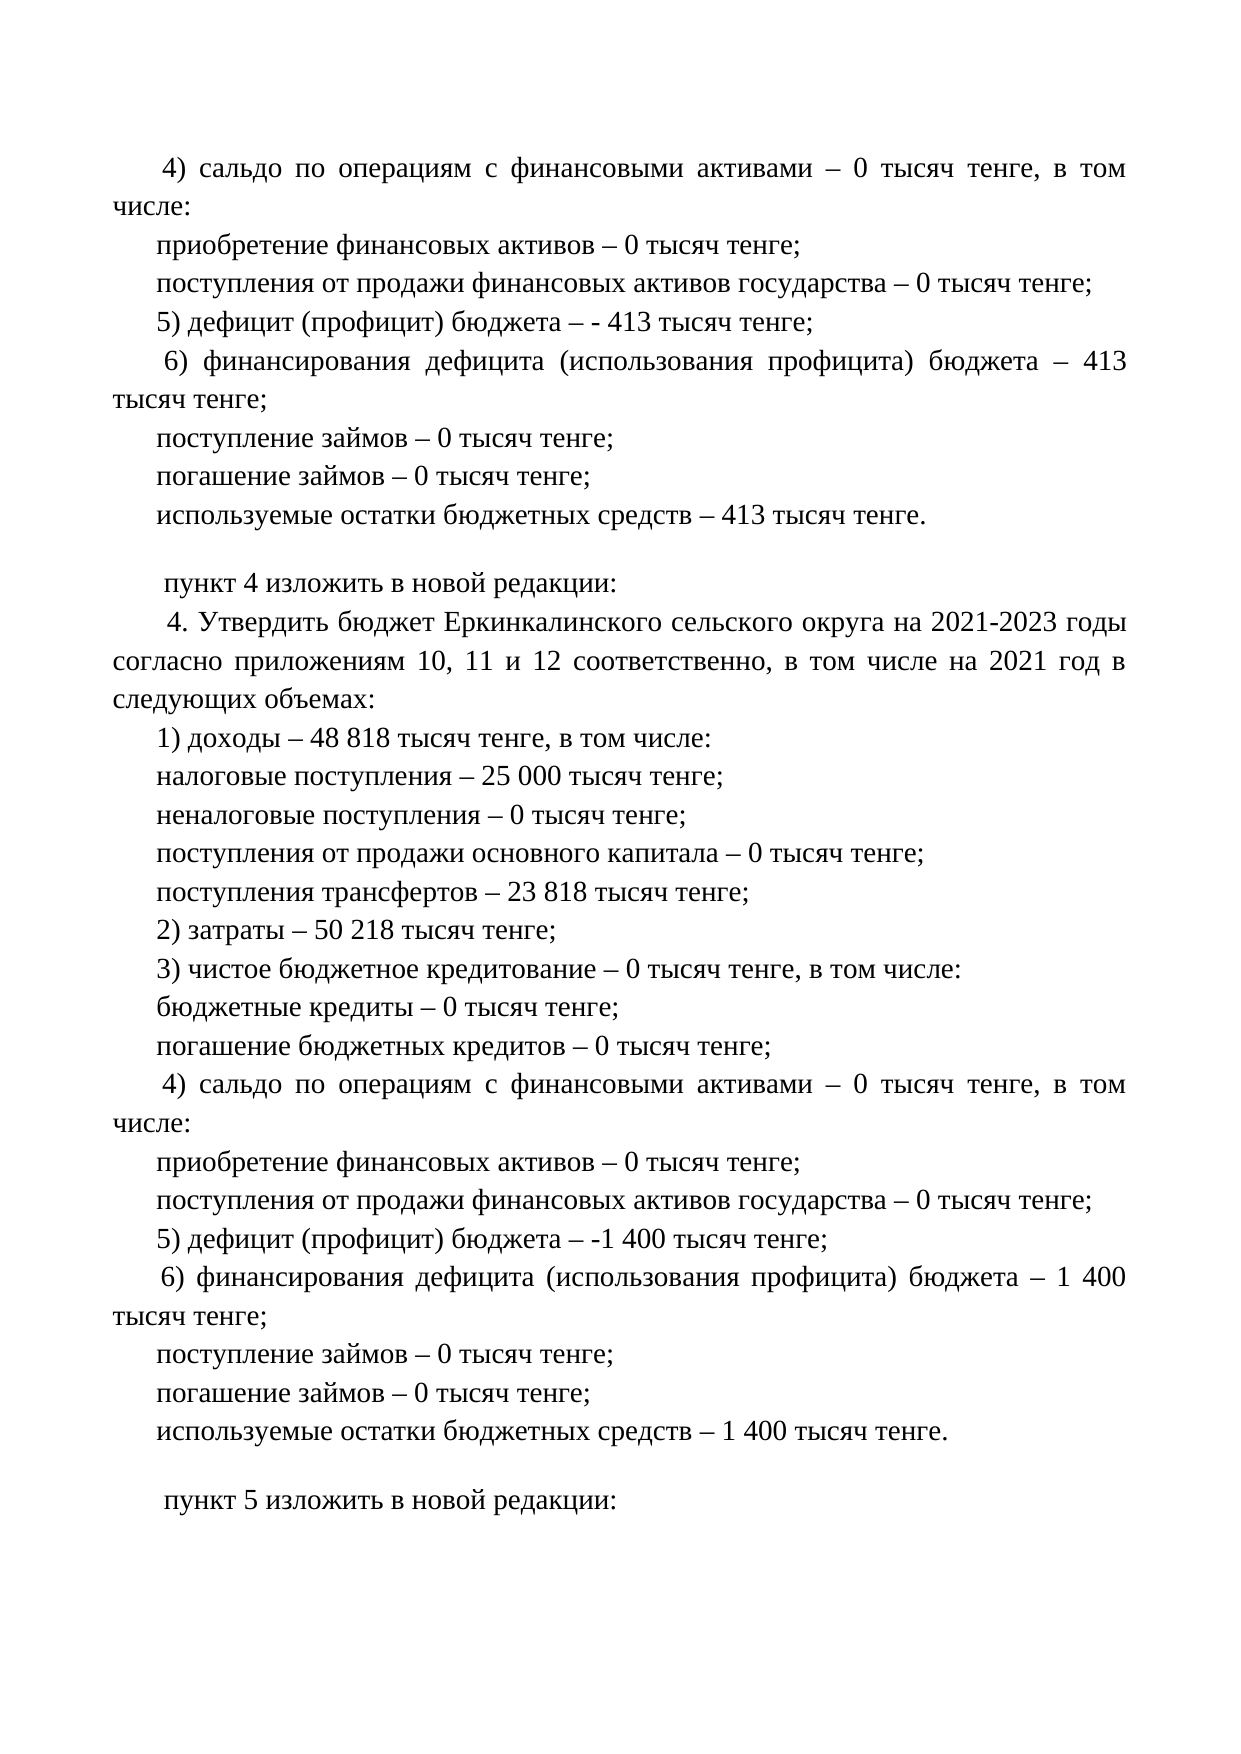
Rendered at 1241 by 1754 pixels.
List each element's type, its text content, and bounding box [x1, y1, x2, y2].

text приобретение финансовых активов – 0 тысяч тенге; [112, 227, 1128, 261]
text поступления от продажи финансовых активов государства – 0 тысяч тенге; [112, 266, 1128, 299]
text неналоговые поступления – 0 тысяч тенге; [112, 797, 1128, 830]
text 5) дефицит (профицит) бюджета – -1 400 тысяч тенге; [112, 1221, 1128, 1254]
text погашение займов – 0 тысяч тенге; [112, 458, 1128, 492]
text 6) финансирования дефицита (использования профицита) бюджета – 413 тысяч тенге; [112, 343, 1128, 415]
text приобретение финансовых активов – 0 тысяч тенге; [112, 1144, 1128, 1177]
text бюджетные кредиты – 0 тысяч тенге; [112, 989, 1128, 1023]
text поступление займов – 0 тысяч тенге; [112, 1336, 1128, 1370]
text пункт 5 изложить в новой редакции: [112, 1482, 1128, 1516]
text 4. Утвердить бюджет Еркинкалинского сельского округа на 2021-2023 годы согласно приложениям 10, 11 и 12 соответственно, в том числе на 2021 год в следующих объемах: [112, 604, 1128, 715]
text поступления от продажи финансовых активов государства – 0 тысяч тенге; [112, 1182, 1128, 1216]
text погашение бюджетных кредитов – 0 тысяч тенге; [112, 1028, 1128, 1062]
text поступления от продажи основного капитала – 0 тысяч тенге; [112, 835, 1128, 869]
text 2) затраты – 50 218 тысяч тенге; [112, 912, 1128, 946]
text пункт 4 изложить в новой редакции: [112, 566, 1128, 599]
text 4) сальдо по операциям с финансовыми активами – 0 тысяч тенге, в том числе: [112, 1067, 1128, 1139]
text 3) чистое бюджетное кредитование – 0 тысяч тенге, в том числе: [112, 951, 1128, 984]
text 1) доходы – 48 818 тысяч тенге, в том числе: [112, 720, 1128, 753]
text 6) финансирования дефицита (использования профицита) бюджета – 1 400 тысяч тенге; [112, 1259, 1128, 1331]
text поступления трансфертов – 23 818 тысяч тенге; [112, 874, 1128, 907]
text налоговые поступления – 25 000 тысяч тенге; [112, 758, 1128, 792]
text 5) дефицит (профицит) бюджета – - 413 тысяч тенге; [112, 304, 1128, 338]
text погашение займов – 0 тысяч тенге; [112, 1375, 1128, 1408]
text используемые остатки бюджетных средств – 1 400 тысяч тенге. [112, 1413, 1128, 1447]
text используемые остатки бюджетных средств – 413 тысяч тенге. [112, 497, 1128, 530]
text 4) сальдо по операциям с финансовыми активами – 0 тысяч тенге, в том числе: [112, 150, 1128, 222]
text поступление займов – 0 тысяч тенге; [112, 420, 1128, 453]
